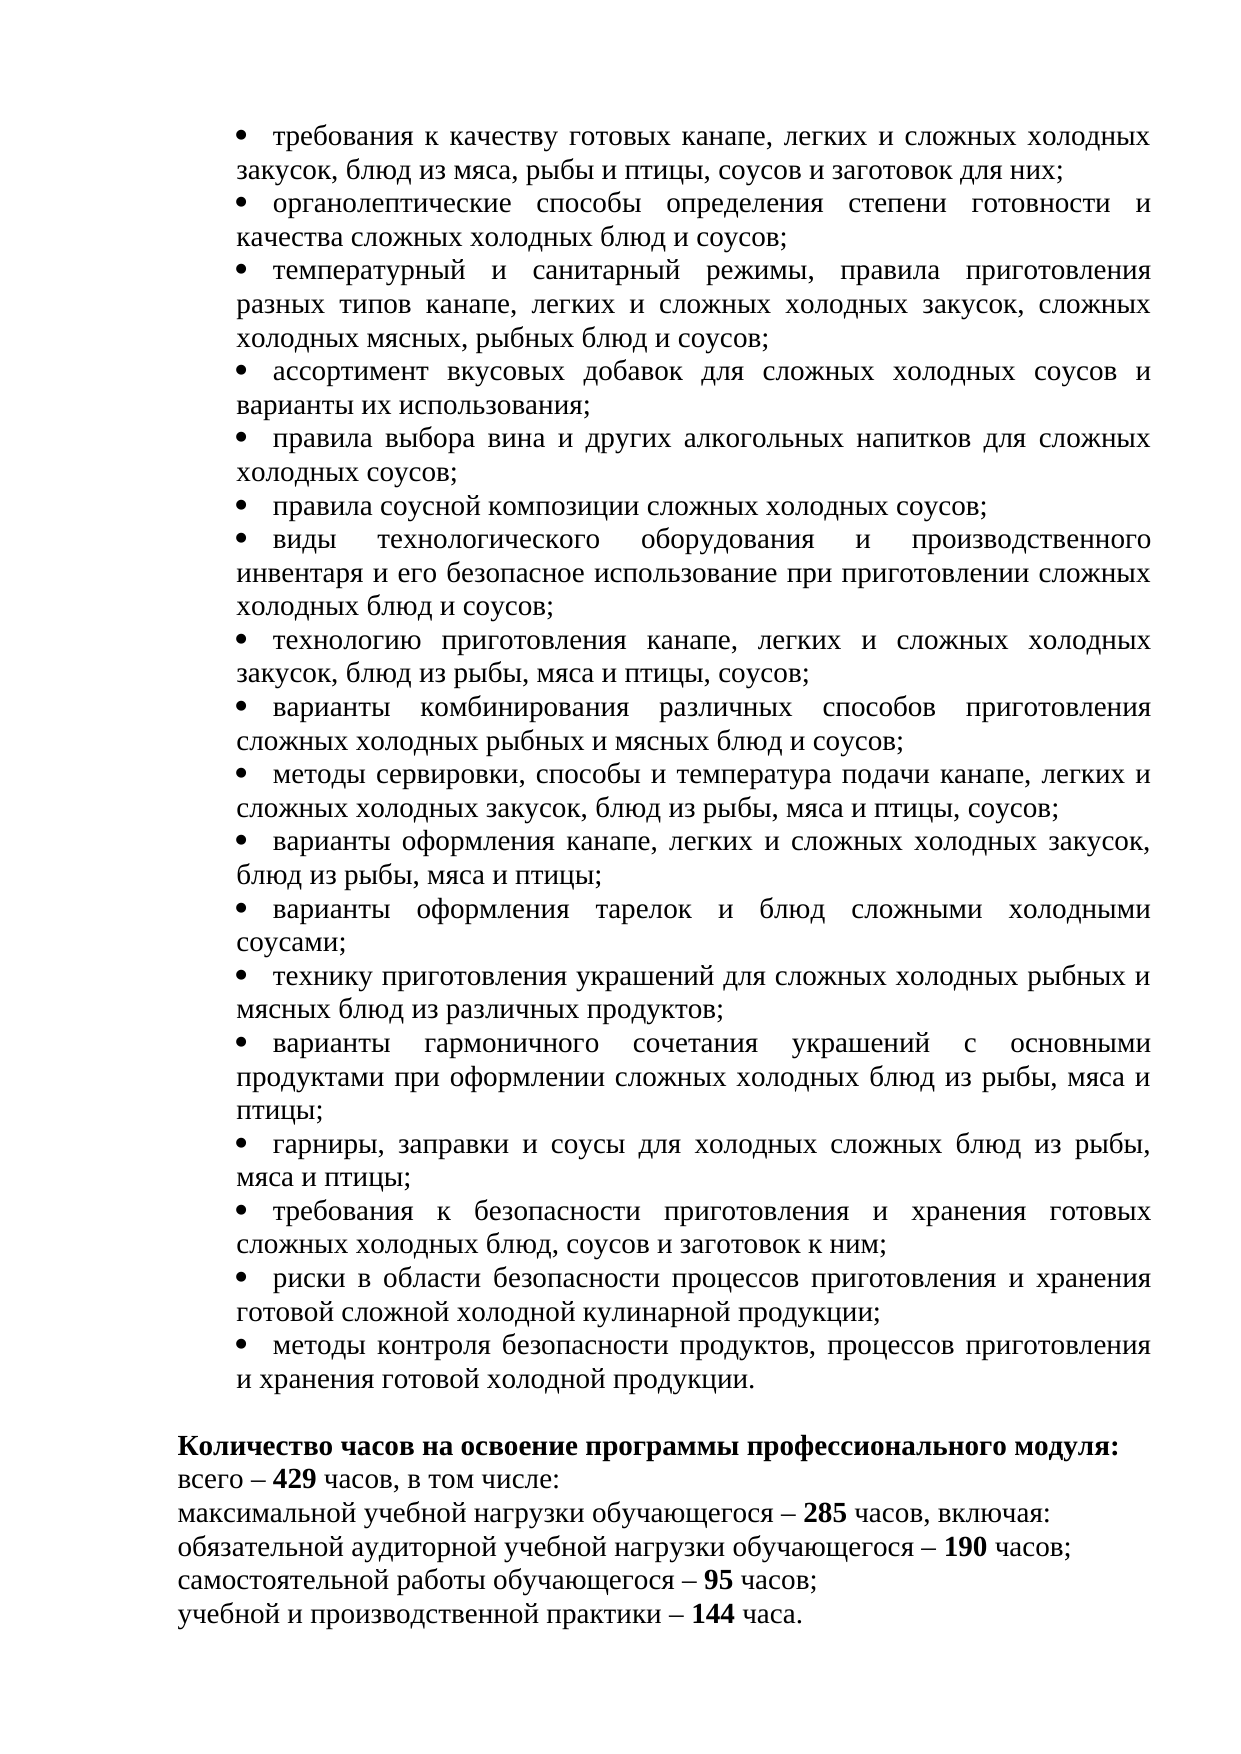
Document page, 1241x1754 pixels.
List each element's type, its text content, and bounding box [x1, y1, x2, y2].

text самостоятельной работы обучающегося – 95 часов; [177, 1562, 1152, 1596]
list варианты оформления тарелок и блюд сложными холодными соусами; [236, 891, 1152, 958]
list требования к качеству готовых канапе, легких и сложных холодных закусок, блюд из мяса, рыбы и птицы, соусов и заготовок для них; [236, 118, 1152, 185]
list температурный и санитарный режимы, правила приготовления разных типов канапе, легких и сложных холодных закусок, сложных холодных мясных, рыбных блюд и соусов; [236, 252, 1152, 353]
list органолептические способы определения степени готовности и качества сложных холодных блюд и соусов; [236, 185, 1152, 252]
list варианты комбинирования различных способов приготовления сложных холодных рыбных и мясных блюд и соусов; [236, 689, 1152, 756]
list методы контроля безопасности продуктов, процессов приготовления и хранения готовой холодной продукции. [236, 1327, 1152, 1394]
list виды технологического оборудования и производственного инвентаря и его безопасное использование при приготовлении сложных холодных блюд и соусов; [236, 521, 1152, 622]
text учебной и производственной практики – 144 часа. [177, 1596, 1152, 1629]
text всего – 429 часов, в том числе: [177, 1462, 1152, 1495]
list риски в области безопасности процессов приготовления и хранения готовой сложной холодной кулинарной продукции; [236, 1260, 1152, 1327]
list технику приготовления украшений для сложных холодных рыбных и мясных блюд из различных продуктов; [236, 958, 1152, 1025]
list технологию приготовления канапе, легких и сложных холодных закусок, блюд из рыбы, мяса и птицы, соусов; [236, 622, 1152, 689]
list правила соусной композиции сложных холодных соусов; [236, 488, 1152, 521]
list гарниры, заправки и соусы для холодных сложных блюд из рыбы, мяса и птицы; [236, 1126, 1152, 1193]
list требования к безопасности приготовления и хранения готовых сложных холодных блюд, соусов и заготовок к ним; [236, 1193, 1152, 1260]
list методы сервировки, способы и температура подачи канапе, легких и сложных холодных закусок, блюд из рыбы, мяса и птицы, соусов; [236, 756, 1152, 823]
list правила выбора вина и других алкогольных напитков для сложных холодных соусов; [236, 420, 1152, 488]
text обязательной аудиторной учебной нагрузки обучающегося – 190 часов; [177, 1529, 1152, 1562]
list ассортимент вкусовых добавок для сложных холодных соусов и варианты их использования; [236, 353, 1152, 420]
text максимальной учебной нагрузки обучающегося – 285 часов, включая: [177, 1495, 1152, 1529]
list варианты гармоничного сочетания украшений с основными продуктами при оформлении сложных холодных блюд из рыбы, мяса и птицы; [236, 1025, 1152, 1126]
text Количество часов на освоение программы профессионального модуля: [177, 1428, 1152, 1462]
list варианты оформления канапе, легких и сложных холодных закусок, блюд из рыбы, мяса и птицы; [236, 823, 1152, 891]
